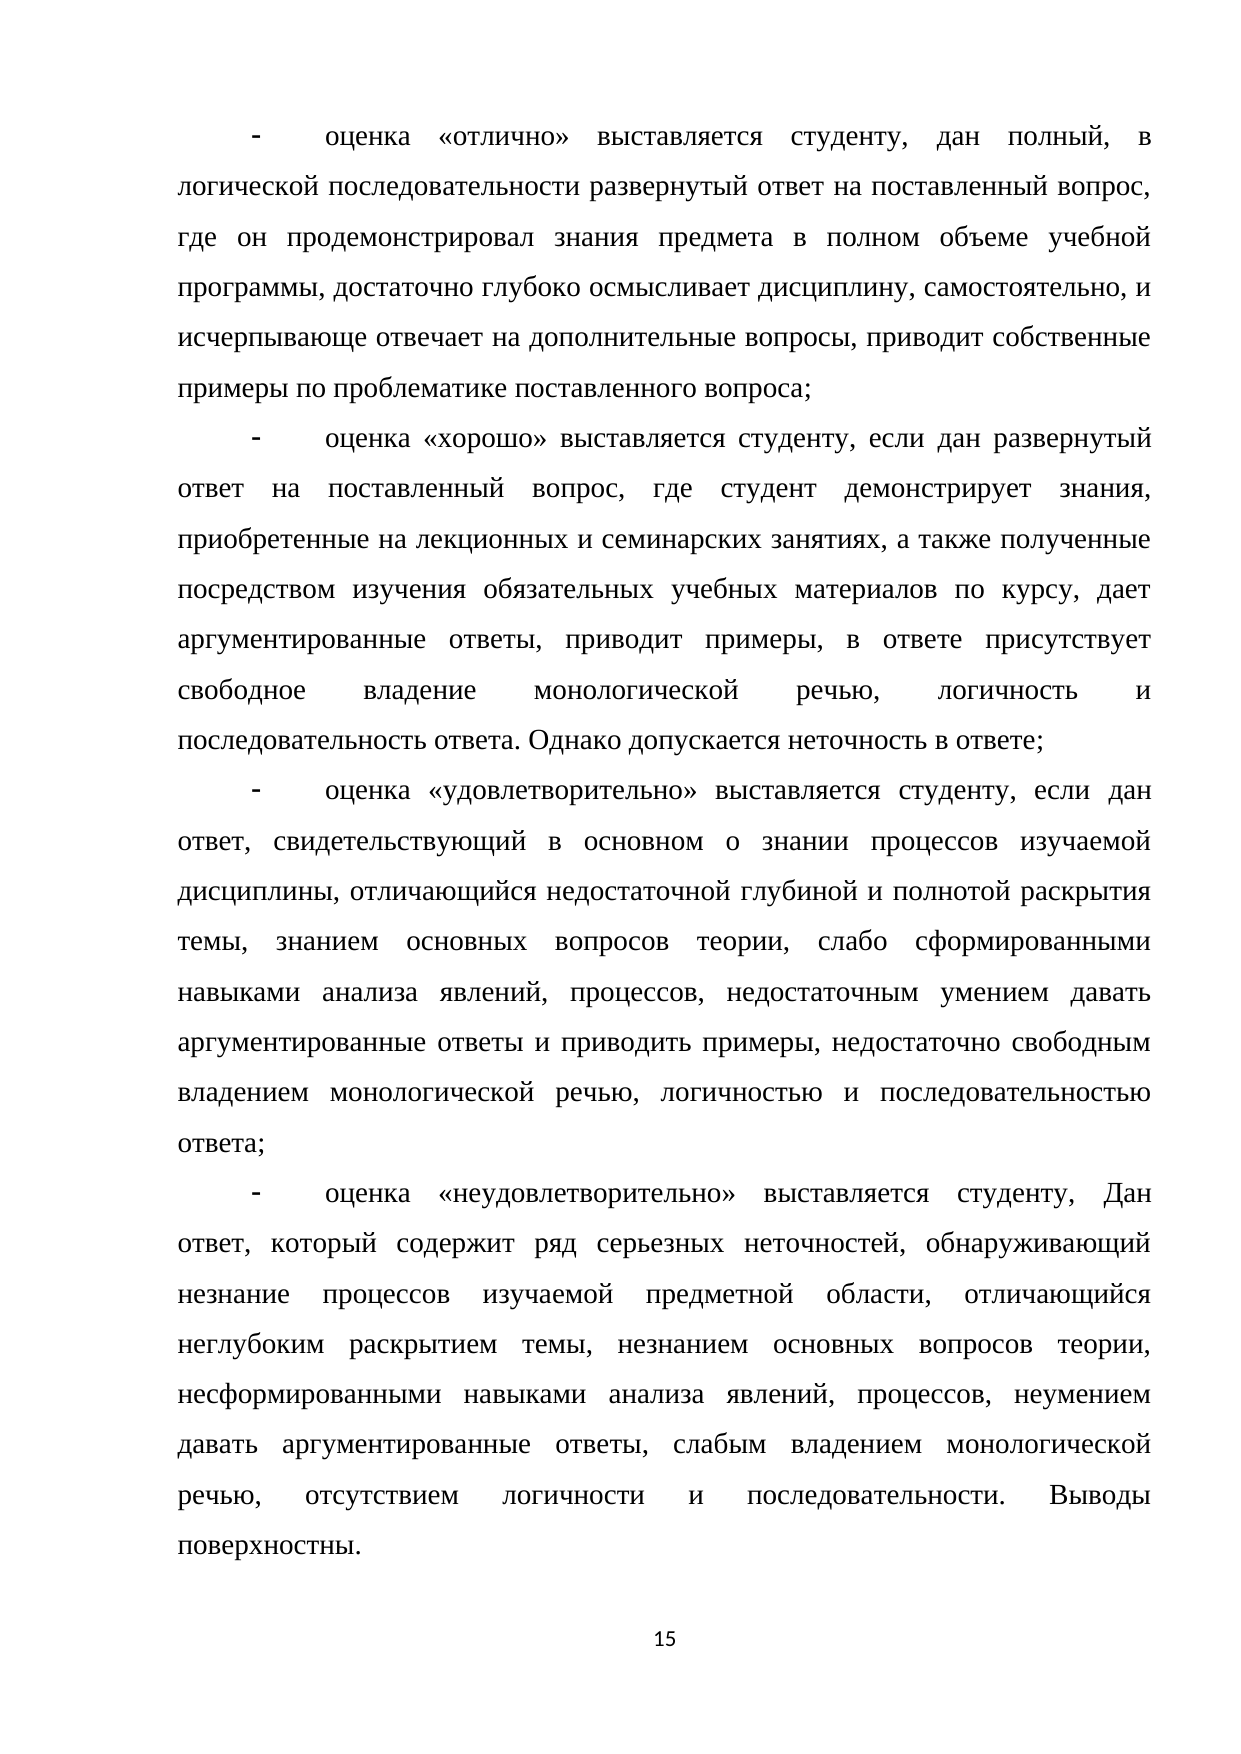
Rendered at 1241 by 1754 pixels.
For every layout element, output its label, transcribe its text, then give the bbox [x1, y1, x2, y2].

list оценка «удовлетворительно» выставляется студенту, если дан ответ, свидетельствующий в основном о знании процессов изучаемой дисциплины, отличающийся недостаточной глубиной и полнотой раскрытия темы, знанием основных вопросов теории, слабо сформированными навыками анализа явлений, процессов, недостаточным умением давать аргументированные ответы и приводить примеры, недостаточно свободным владением монологической речью, логичностью и последовательностью ответа; [177, 772, 1152, 1158]
list оценка «хорошо» выставляется студенту, если дан развернутый ответ на поставленный вопрос, где студент демонстрирует знания, приобретенные на лекционных и семинарских занятиях, а также полученные посредством изучения обязательных учебных материалов по курсу, дает аргументированные ответы, приводит примеры, в ответе присутствует свободное владение монологической речью, логичность и последовательность ответа. Однако допускается неточность в ответе; [177, 420, 1152, 756]
list оценка «неудовлетворительно» выставляется студенту, Дан ответ, который содержит ряд серьезных неточностей, обнаруживающий незнание процессов изучаемой предметной области, отличающийся неглубоким раскрытием темы, незнанием основных вопросов теории, несформированными навыками анализа явлений, процессов, неумением давать аргументированные ответы, слабым владением монологической речью, отсутствием логичности и последовательности. Выводы поверхностны. [177, 1175, 1152, 1561]
list оценка «отлично» выставляется студенту, дан полный, в логической последовательности развернутый ответ на поставленный вопрос, где он продемонстрировал знания предмета в полном объеме учебной программы, достаточно глубоко осмысливает дисциплину, самостоятельно, и исчерпывающе отвечает на дополнительные вопросы, приводит собственные примеры по проблематике поставленного вопроса; [177, 118, 1152, 403]
